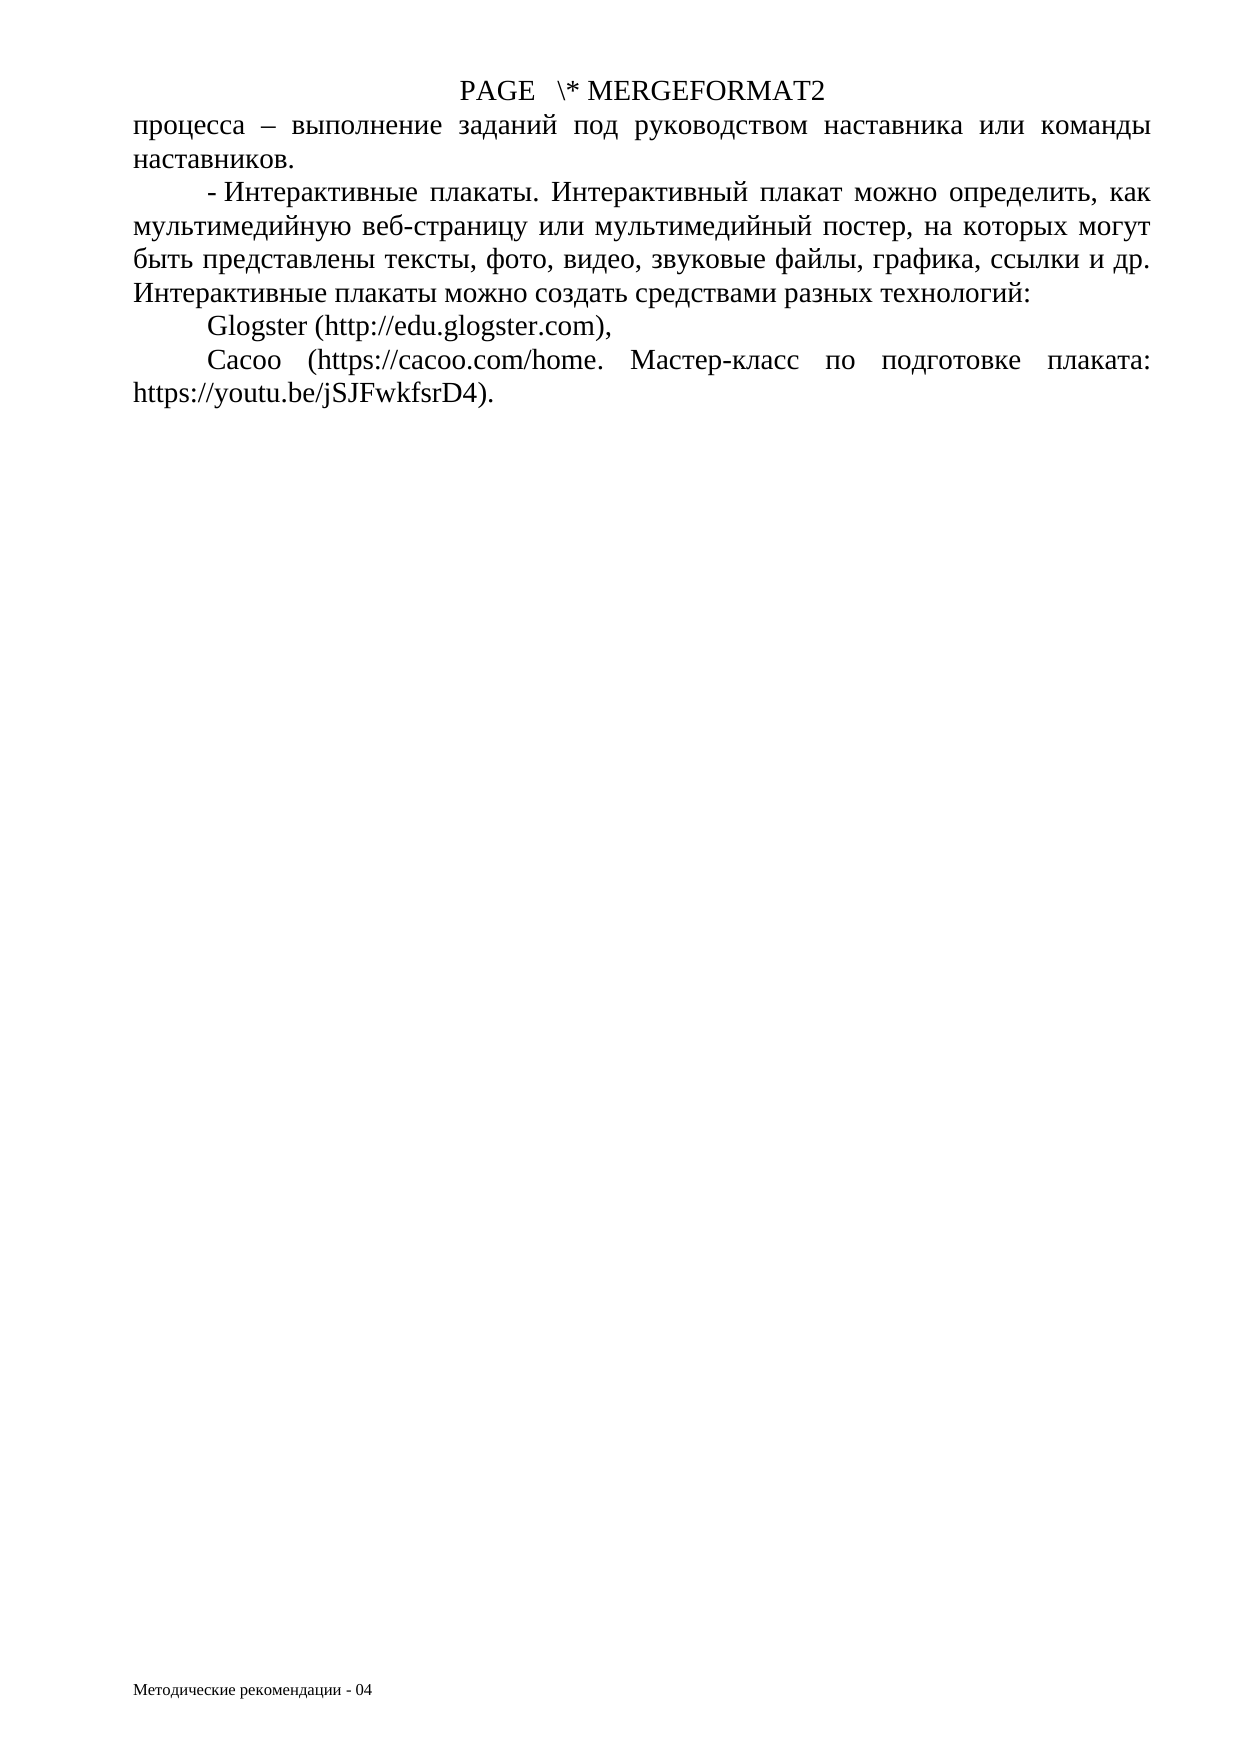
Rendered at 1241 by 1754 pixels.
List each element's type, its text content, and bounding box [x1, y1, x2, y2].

text Glogster (http://edu.glogster.com), [133, 308, 1152, 342]
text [133, 107, 1152, 174]
text - Интерактивные плакаты. Интерактивный плакат можно определить, как мультимедийную веб-страницу или мультимедийный постер, на которых могут быть представлены тексты, фото, видео, звуковые файлы, графика, ссылки и др. Интерактивные плакаты можно создать средствами разных технологий: [133, 174, 1152, 308]
text Cacoo (https://cacoo.com/home. Мастер-класс по подготовке плаката: https://youtu.be/jSJFwkfsrD4). [133, 342, 1152, 409]
